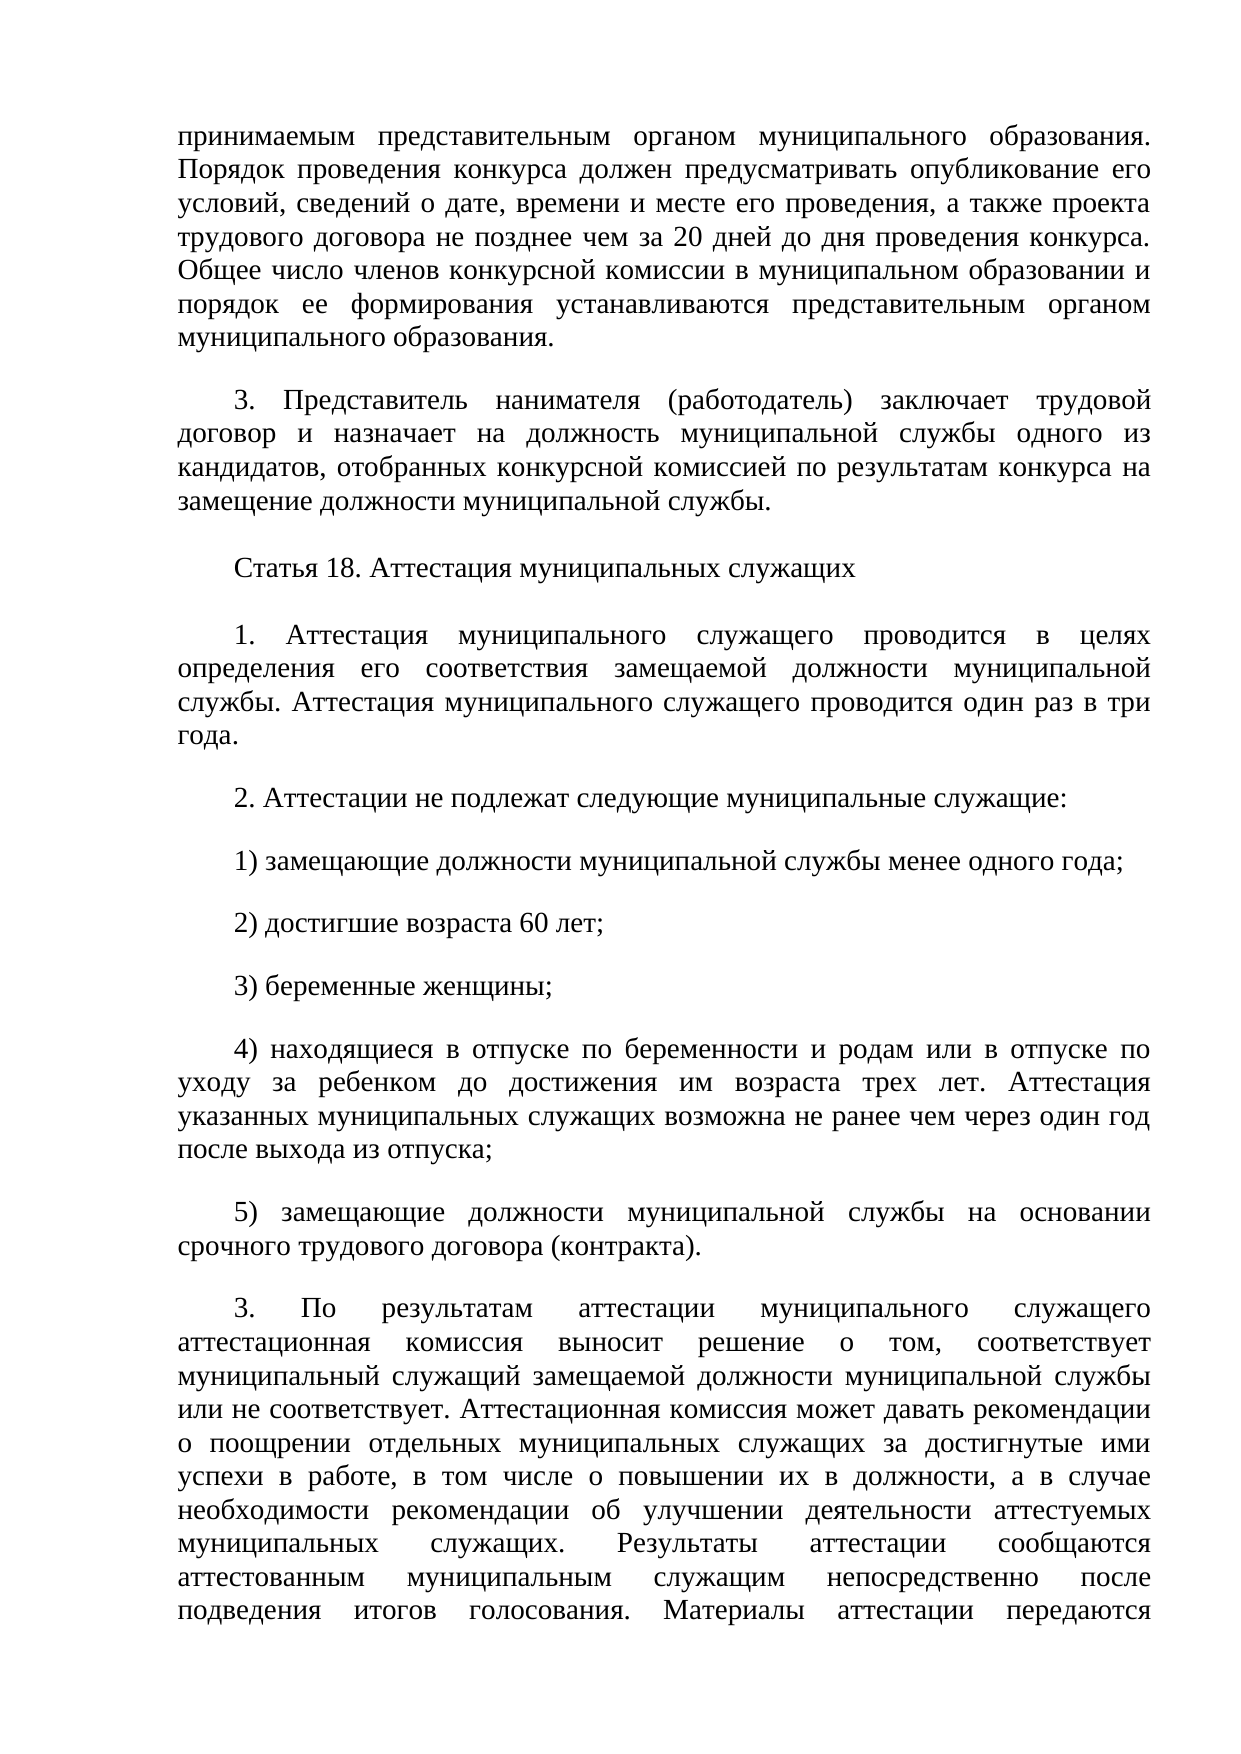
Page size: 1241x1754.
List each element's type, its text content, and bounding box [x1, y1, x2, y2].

text 1) замещающие должности муниципальной службы менее одного года; [177, 843, 1152, 876]
text 5) замещающие должности муниципальной службы на основании срочного трудового договора (контракта). [177, 1194, 1152, 1261]
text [177, 1291, 1152, 1626]
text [177, 118, 1152, 353]
text 3) беременные женщины; [177, 968, 1152, 1002]
text Статья 18. Аттестация муниципальных служащих [177, 550, 1152, 583]
text 1. Аттестация муниципального служащего проводится в целях определения его соответствия замещаемой должности муниципальной службы. Аттестация муниципального служащего проводится один раз в три года. [177, 617, 1152, 751]
text 2. Аттестации не подлежат следующие муниципальные служащие: [177, 780, 1152, 814]
text 2) достигшие возраста 60 лет; [177, 906, 1152, 939]
text 3. Представитель нанимателя (работодатель) заключает трудовой договор и назначает на должность муниципальной службы одного из кандидатов, отобранных конкурсной комиссией по результатам конкурса на замещение должности муниципальной службы. [177, 382, 1152, 516]
text 4) находящиеся в отпуске по беременности и родам или в отпуске по уходу за ребенком до достижения им возраста трех лет. Аттестация указанных муниципальных служащих возможна не ранее чем через один год после выхода из отпуска; [177, 1031, 1152, 1165]
